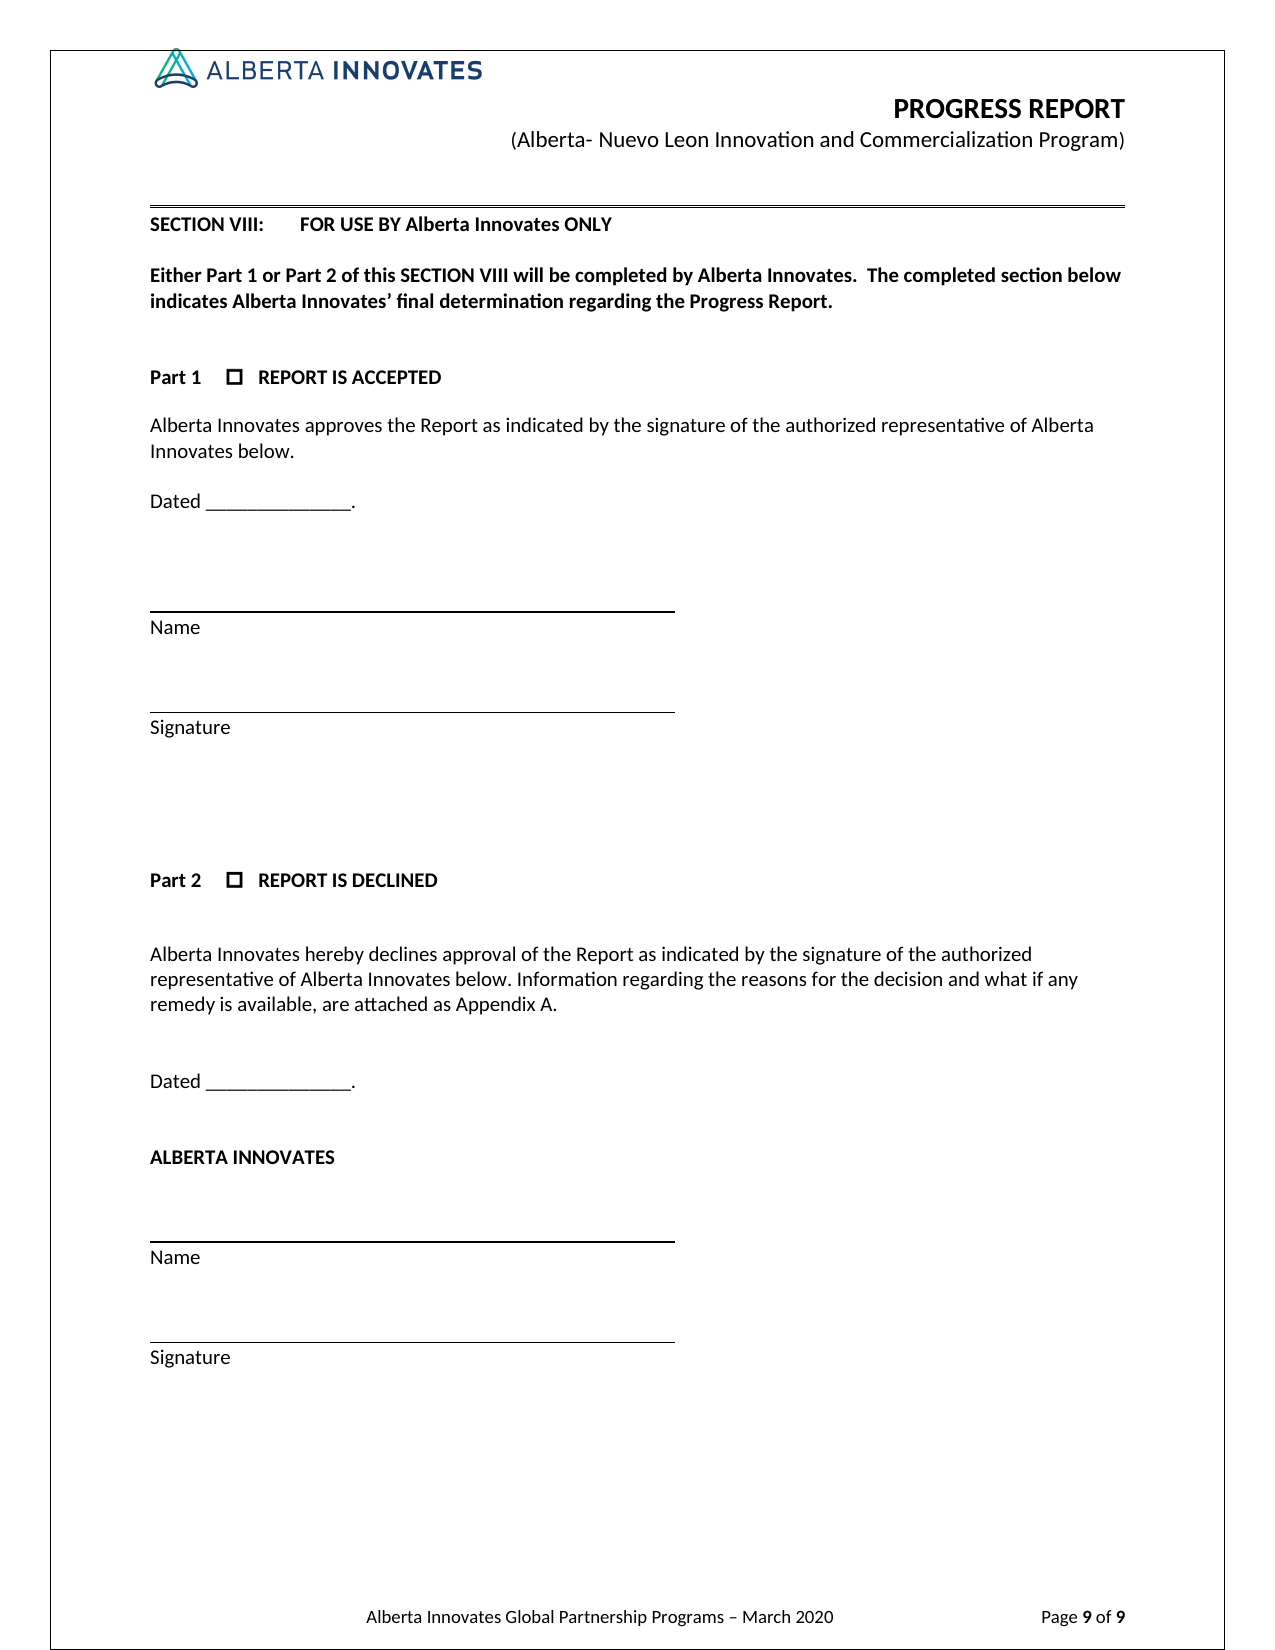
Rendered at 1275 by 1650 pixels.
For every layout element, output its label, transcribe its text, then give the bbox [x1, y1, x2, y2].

picture [150, 51, 486, 90]
text Signature [150, 714, 1125, 740]
subtitle Part 1 REPORT IS ACCEPTED [150, 364, 1125, 389]
text Alberta Innovates approves the Report as indicated by the signature of the authorized representative of Alberta Innovates below. [150, 412, 1125, 463]
text Name [150, 1244, 1125, 1270]
text Alberta Innovates hereby declines approval of the Report as indicated by the signature of the authorized representative of Alberta Innovates below. Information regarding the reasons for the decision and what if any remedy is available, are attached as Appendix A. [150, 941, 1125, 1017]
text ALBERTA INNOVATES [150, 1144, 1125, 1169]
subtitle Part 2 REPORT IS DECLINED [150, 867, 1125, 892]
text Signature [150, 1344, 1125, 1370]
text Dated ______________. [150, 1068, 1125, 1093]
text Either Part 1 or Part 2 of this SECTION VIII will be completed by Alberta Innovates. The completed section below indicates Alberta Innovates’ final determination regarding the Progress Report. [150, 262, 1125, 313]
text Name [150, 614, 1125, 640]
text SECTION VIII: FOR USE BY Alberta Innovates ONLY [150, 212, 1125, 237]
text Dated ______________. [150, 489, 1125, 514]
picture [150, 45, 486, 50]
